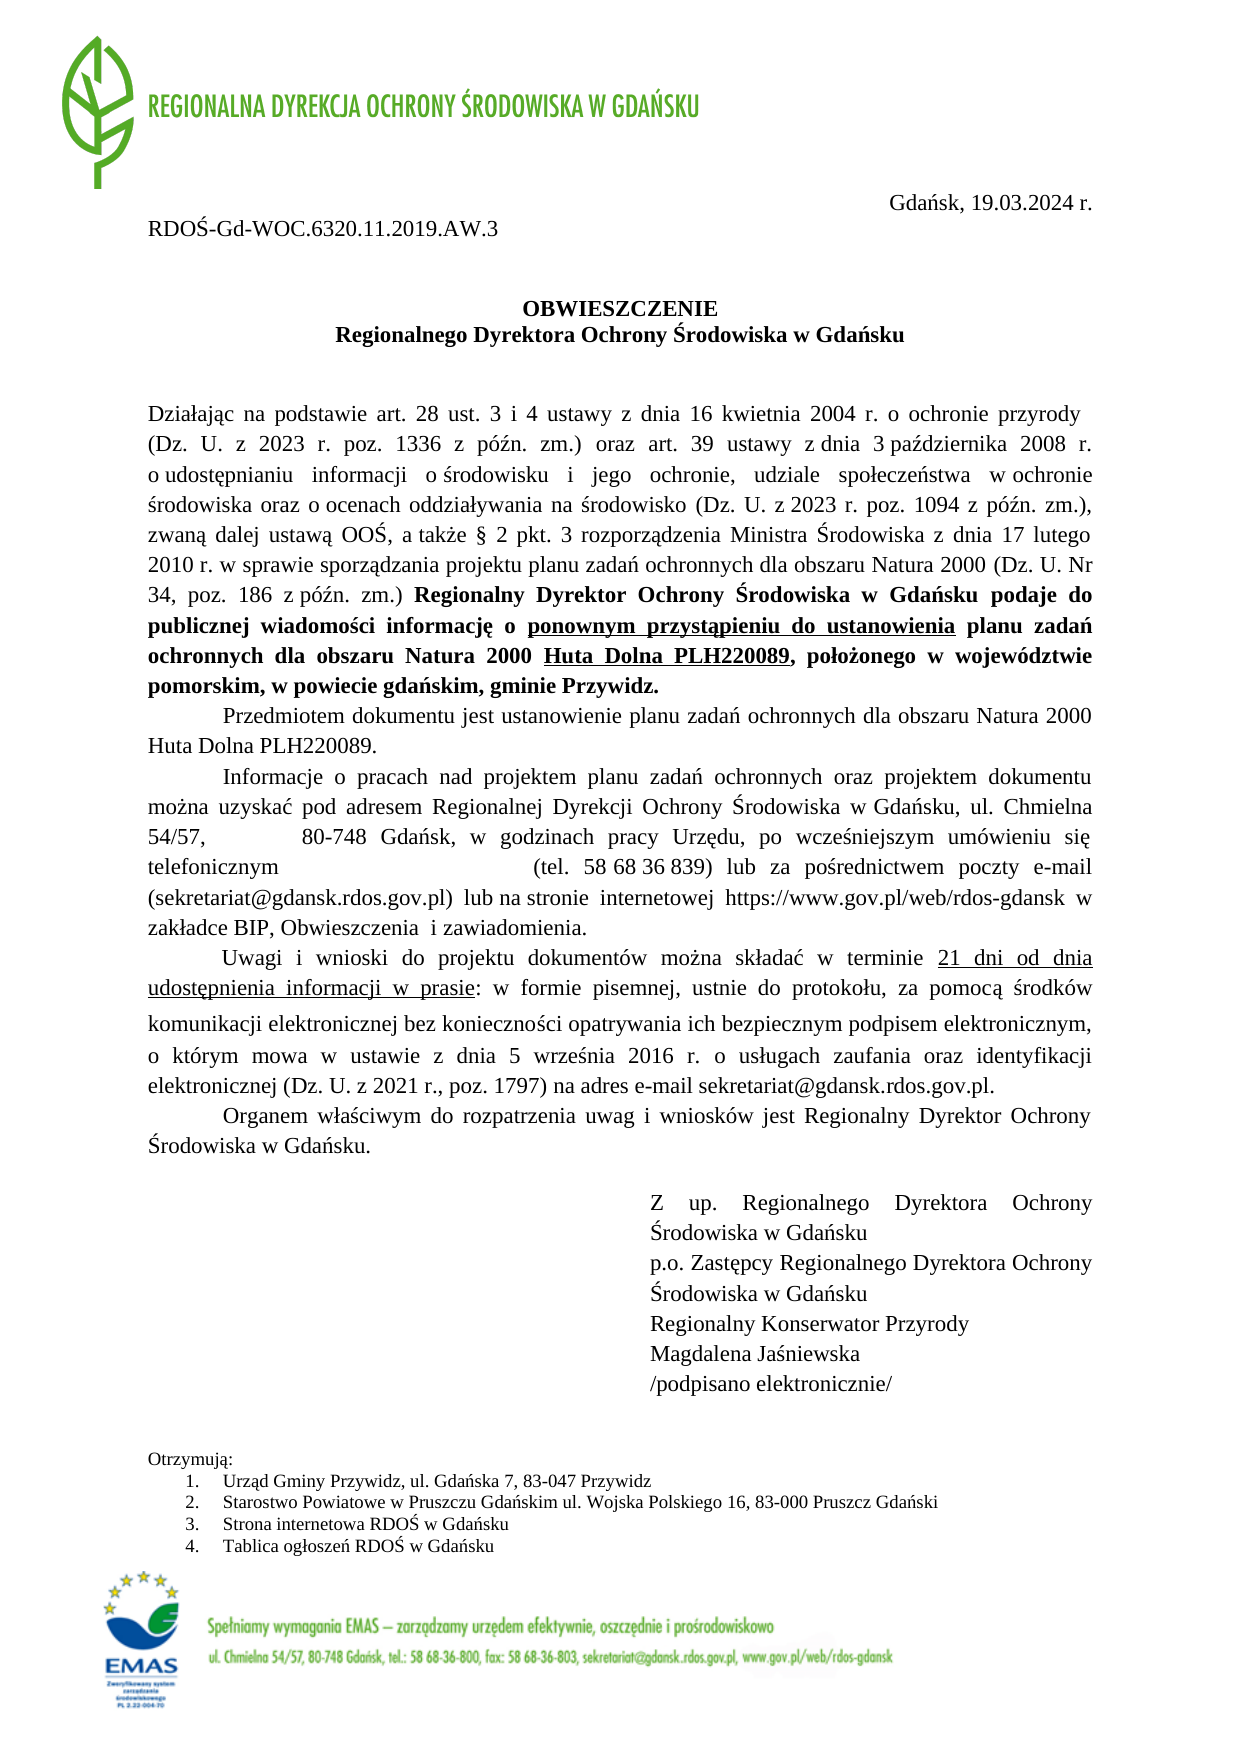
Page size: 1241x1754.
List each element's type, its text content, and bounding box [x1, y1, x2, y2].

text Informacje o pracach nad projektem planu zadań ochronnych oraz projektem dokumentu można uzyskać pod adresem Regionalnej Dyrekcji Ochrony Środowiska w Gdańsku, ul. Chmielna 54/57, 80-748 Gdańsk, w godzinach pracy Urzędu, po wcześniejszym umówieniu się telefonicznym (tel. 58 68 36 839) lub za pośrednictwem poczty e-mail (sekretariat@gdansk.rdos.gov.pl) lub na stronie internetowej https://www.gov.pl/web/rdos-gdansk w zakładce BIP, Obwieszczenia i zawiadomienia. [148, 763, 1093, 940]
picture [103, 1571, 917, 1713]
text p.o. Zastępcy Regionalnego Dyrektora Ochrony Środowiska w Gdańsku [650, 1249, 1093, 1306]
text Działając na podstawie art. 28 ust. 3 i 4 ustawy z dnia 16 kwietnia 2004 r. o ochronie przyrody (Dz. U. z 2023 r. poz. 1336 z późn. zm.) oraz art. 39 ustawy z dnia 3 października 2008 r. o udostępnianiu informacji o środowisku i jego ochronie, udziale społeczeństwa w ochronie środowiska oraz o ocenach oddziaływania na środowisko (Dz. U. z 2023 r. poz. 1094 z późn. zm.), zwaną dalej ustawą OOŚ, a także § 2 pkt. 3 rozporządzenia Ministra Środowiska z dnia 17 lutego 2010 r. w sprawie sporządzania projektu planu zadań ochronnych dla obszaru Natura 2000 (Dz. U. Nr 34, poz. 186 z późn. zm.) Regionalny Dyrektor Ochrony Środowiska w Gdańsku podaje do publicznej wiadomości informację o ponownym przystąpieniu do ustanowienia planu zadań ochronnych dla obszaru Natura 2000 Huta Dolna PLH220089, położonego w województwie pomorskim, w powiecie gdańskim, gminie Przywidz. [148, 400, 1093, 698]
subtitle RDOŚ-Gd-WOC.6320.11.2019.AW.3 [148, 216, 1093, 242]
text Organem właściwym do rozpatrzenia uwag i wniosków jest Regionalny Dyrektor Ochrony Środowiska w Gdańsku. [148, 1102, 1093, 1159]
list Urząd Gminy Przywidz, ul. Gdańska 7, 83-047 Przywidz [185, 1470, 1093, 1491]
list Strona internetowa RDOŚ w Gdańsku [185, 1513, 1093, 1534]
text Magdalena Jaśniewska [650, 1340, 1093, 1366]
text Przedmiotem dokumentu jest ustanowienie planu zadań ochronnych dla obszaru Natura 2000 Huta Dolna PLH220089. [148, 702, 1093, 759]
text Z up. Regionalnego Dyrektora Ochrony Środowiska w Gdańsku [650, 1189, 1093, 1246]
text Regionalnego Dyrektora Ochrony Środowiska w Gdańsku [148, 321, 1093, 348]
text /podpisano elektronicznie/ [650, 1370, 1093, 1397]
text Uwagi i wnioski do projektu dokumentów można składać w terminie 21 dni od dnia udostępnienia informacji w prasie: w formie pisemnej, ustnie do protokołu, za pomocą środków komunikacji elektronicznej bez konieczności opatrywania ich bezpiecznym podpisem elektronicznym, o którym mowa w ustawie z dnia 5 września 2016 r. o usługach zaufania oraz identyfikacji elektronicznej (Dz. U. z 2021 r., poz. 1797) na adres e-mail sekretariat@gdansk.rdos.gov.pl. [148, 944, 1093, 1098]
list Starostwo Powiatowe w Pruszczu Gdańskim ul. Wojska Polskiego 16, 83-000 Pruszcz Gdański [185, 1491, 1093, 1513]
subtitle Gdańsk, 19.03.2024 r. [148, 189, 1093, 216]
subtitle OBWIESZCZENIE [148, 295, 1093, 321]
text Regionalny Konserwator Przyrody [650, 1310, 1093, 1336]
list Tablica ogłoszeń RDOŚ w Gdańsku [185, 1534, 1093, 1556]
picture [58, 35, 865, 190]
text Otrzymują: [148, 1448, 1093, 1470]
